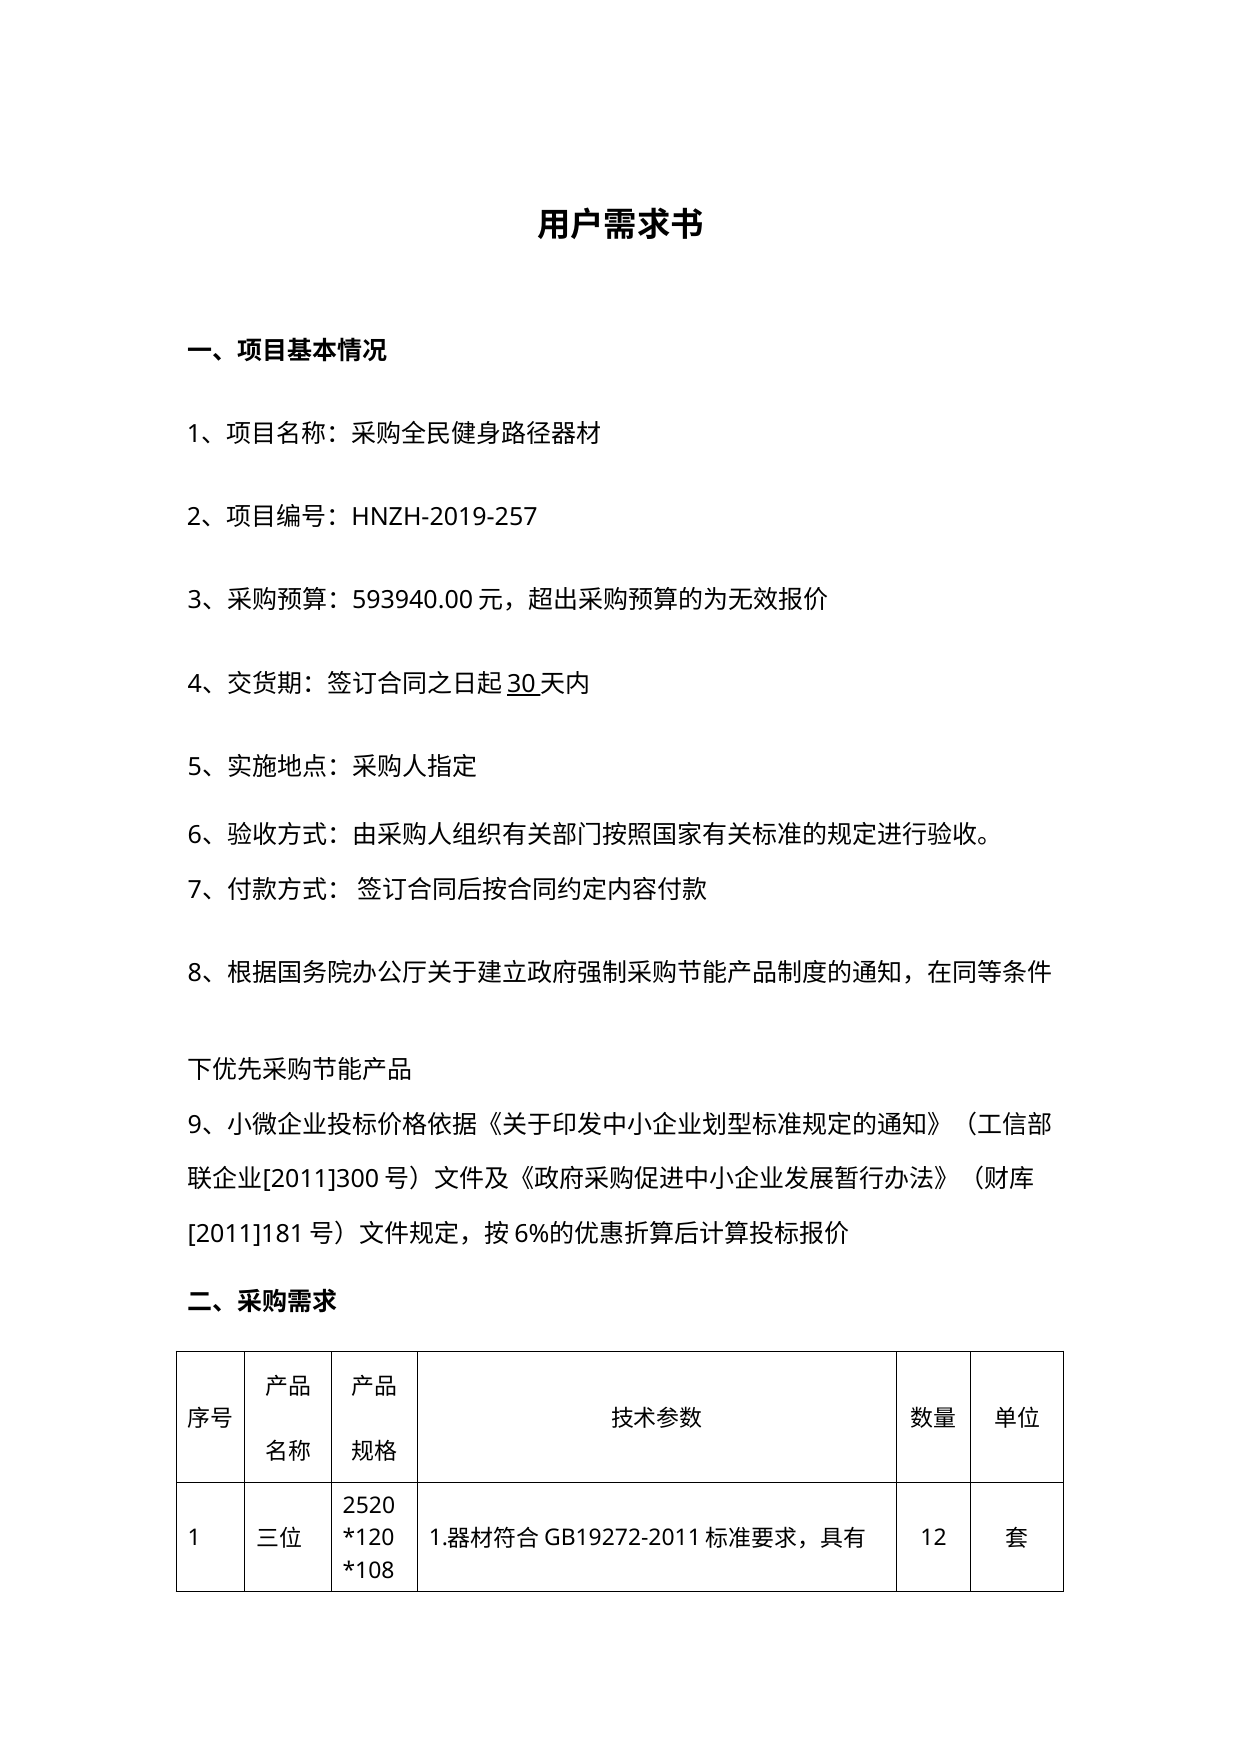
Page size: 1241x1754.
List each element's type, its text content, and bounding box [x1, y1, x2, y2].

text 7、付款方式： 签订合同后按合同约定内容付款 [187, 869, 1053, 906]
text 8、根据国务院办公厅关于建立政府强制采购节能产品制度的通知，在同等条件下优先采购节能产品 [187, 924, 1053, 1086]
table_cell 12 [897, 1483, 970, 1591]
table_header 数量 [897, 1352, 970, 1482]
table_header 产品规格 [332, 1352, 417, 1482]
text 3、采购预算：593940.00元，超出采购预算的为无效报价 [187, 566, 1071, 631]
text 4、交货期：签订合同之日起30天内 [187, 649, 1053, 714]
table_header 序号 [177, 1352, 244, 1482]
list 项目基本情况 [187, 316, 1053, 381]
table_cell 2520*120*1085mm [332, 1483, 417, 1591]
text 5、实施地点：采购人指定 [187, 732, 1053, 797]
table_cell 1 [177, 1483, 244, 1591]
text 9、小微企业投标价格依据《关于印发中小企业划型标准规定的通知》（工信部联企业[2011]300号）文件及《政府采购促进中小企业发展暂行办法》（财库[2011]181号）文件规定，按6%的优惠折算后计算投标报价 [187, 1104, 1053, 1249]
text 1、项目名称：采购全民健身路径器材 [162, 399, 1053, 464]
table_header 单位 [971, 1352, 1063, 1482]
table_header 技术参数 [418, 1352, 896, 1482]
table_cell 套 [971, 1483, 1063, 1591]
list 采购需求 [187, 1267, 1053, 1332]
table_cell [418, 1483, 896, 1591]
text 6、验收方式：由采购人组织有关部门按照国家有关标准的规定进行验收。 [187, 815, 1053, 851]
table_cell 三位压腿训练器 [245, 1483, 331, 1591]
text 2、项目编号：HNZH-2019-257 [162, 482, 1053, 547]
table_header 产品名称 [245, 1352, 331, 1482]
subtitle 用户需求书 [187, 189, 1053, 254]
